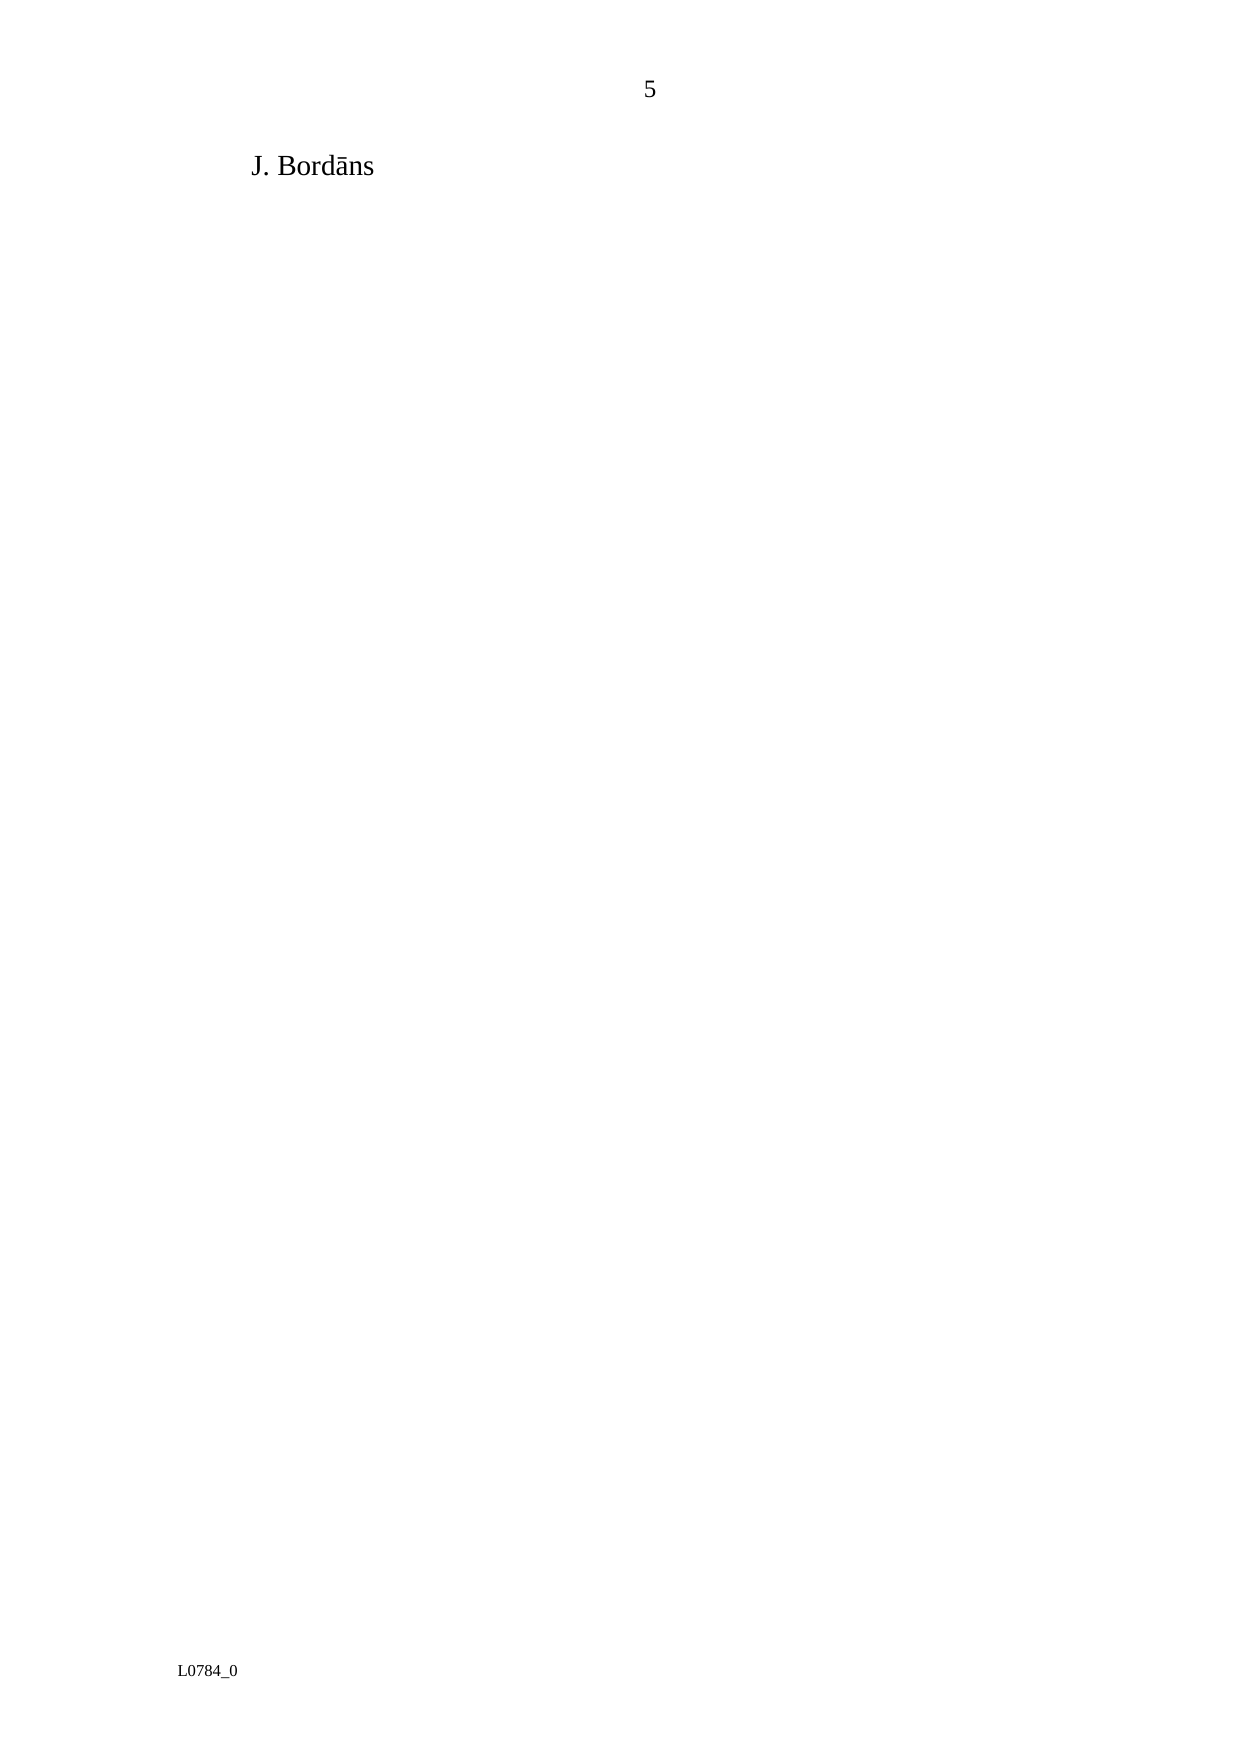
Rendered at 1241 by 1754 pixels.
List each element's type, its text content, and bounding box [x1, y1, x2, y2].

text J. Bordāns [177, 148, 1122, 181]
